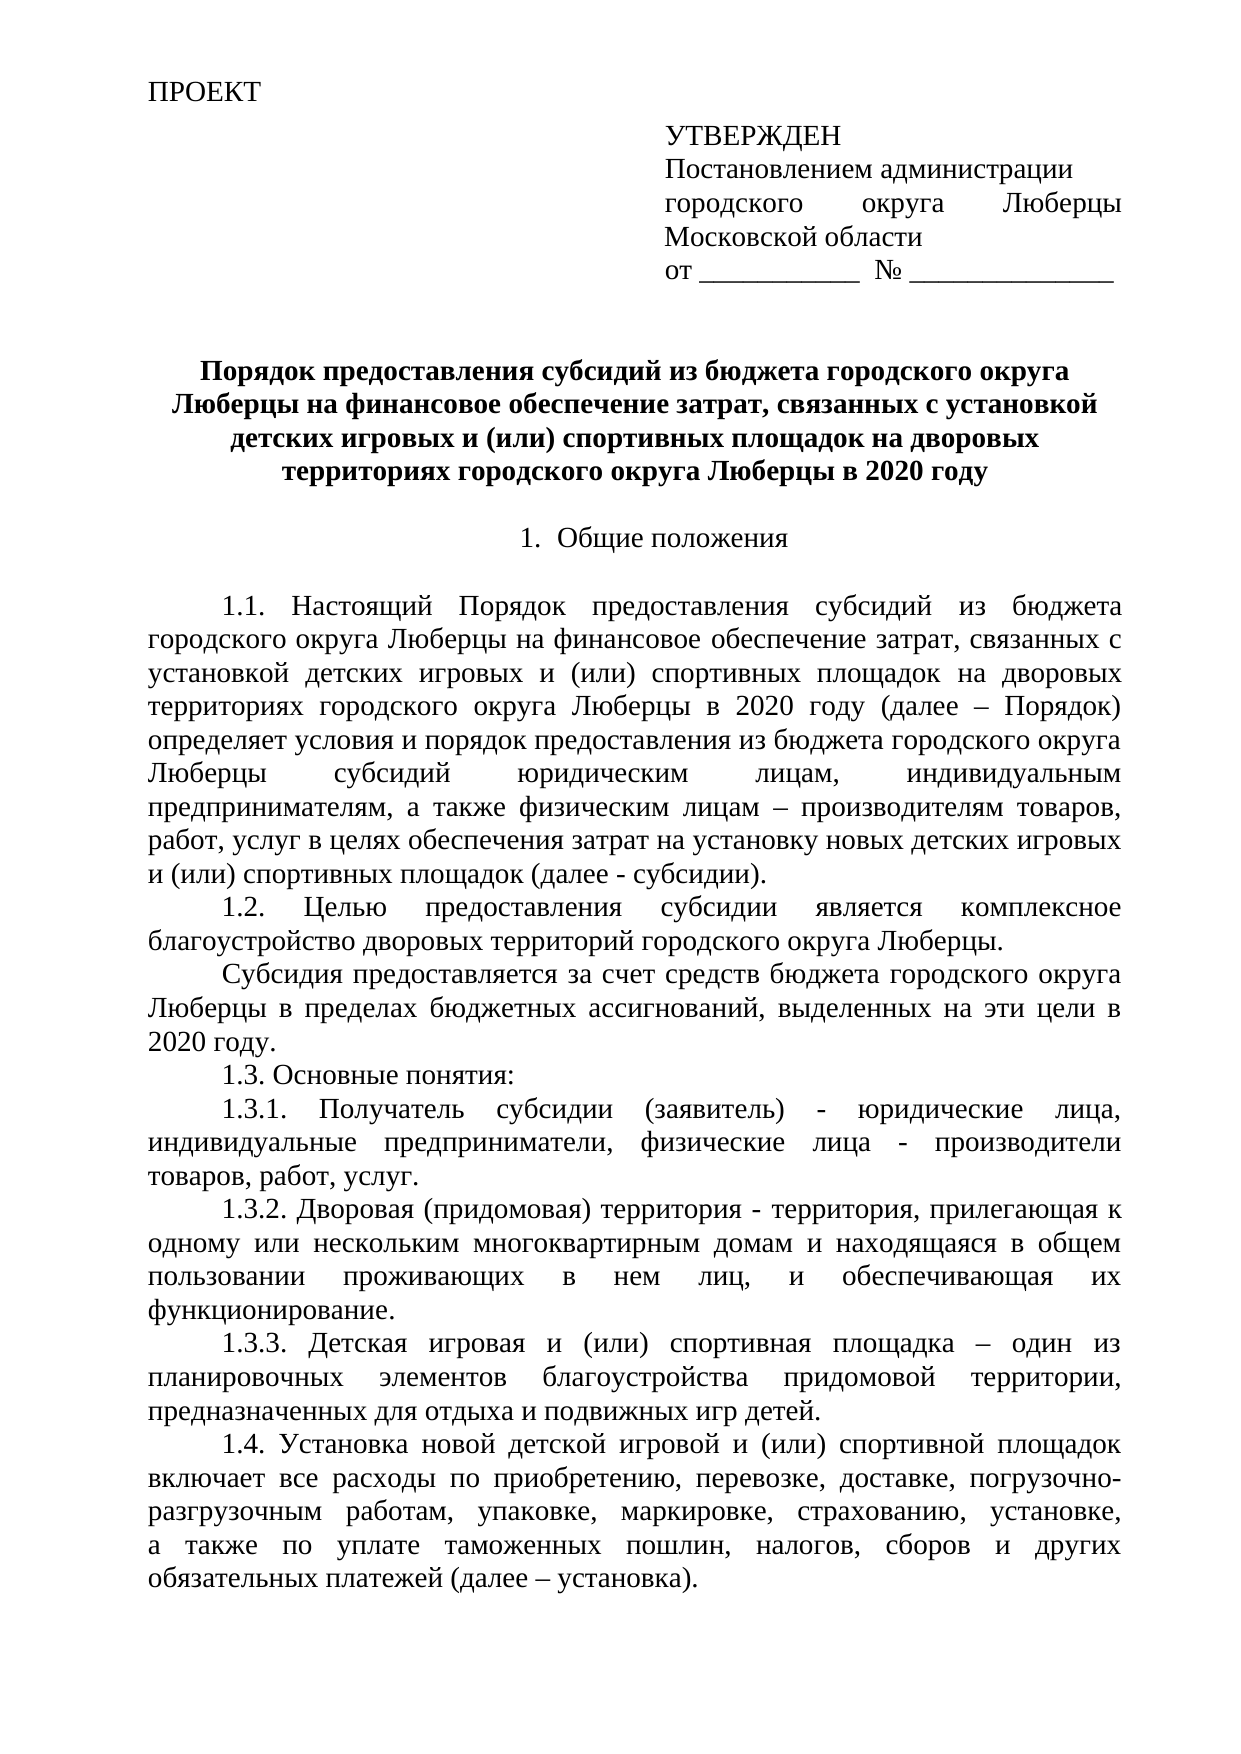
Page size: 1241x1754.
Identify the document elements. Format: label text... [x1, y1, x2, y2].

text Постановлением администрации [664, 152, 1122, 185]
text 1.3.3. Детская игровая и (или) спортивная площадка – один из планировочных элементов благоустройства придомовой территории, предназначенных для отдыха и подвижных игр детей. [148, 1326, 1122, 1426]
text 1.4. Установка новой детской игровой и (или) спортивной площадок включает все расходы по приобретению, перевозке, доставке, погрузочно-разгрузочным работам, упаковке, маркировке, страхованию, установке, а также по уплате таможенных пошлин, налогов, сборов и других обязательных платежей (далее – установка). [148, 1426, 1122, 1594]
text 1.3.2. Дворовая (придомовая) территория - территория, прилегающая к одному или нескольким многоквартирным домам и находящаяся в общем пользовании проживающих в нем лиц, и обеспечивающая их функционирование. [148, 1191, 1122, 1326]
text городского округа Люберцы Московской области [664, 185, 1122, 252]
text Субсидия предоставляется за счет средств бюджета городского округа Люберцы в пределах бюджетных ассигнований, выделенных на эти цели в 2020 году. [148, 957, 1122, 1057]
text 1.1. Настоящий Порядок предоставления субсидий из бюджета городского округа Люберцы на финансовое обеспечение затрат, связанных с установкой детских игровых и (или) спортивных площадок на дворовых территориях городского округа Люберцы в 2020 году (далее – Порядок) определяет условия и порядок предоставления из бюджета городского округа Люберцы субсидий юридическим лицам, индивидуальным предпринимателям, а также физическим лицам – производителям товаров, работ, услуг в целях обеспечения затрат на установку новых детских игровых и (или) спортивных площадок (далее - субсидии). [148, 588, 1122, 889]
text Порядок предоставления субсидий из бюджета городского округа Люберцы на финансовое обеспечение затрат, связанных с установкой детских игровых и (или) спортивных площадок на дворовых территориях городского округа Люберцы в 2020 году [148, 353, 1122, 487]
text 1.3.1. Получатель субсидии (заявитель) - юридические лица, индивидуальные предприниматели, физические лица - производители товаров, работ, услуг. [148, 1091, 1122, 1191]
text 1.2. Целью предоставления субсидии является комплексное благоустройство дворовых территорий городского округа Люберцы. [148, 889, 1122, 957]
text 1.3. Основные понятия: [148, 1057, 1122, 1091]
text УТВЕРЖДЕН [664, 118, 1122, 152]
list Общие положения [185, 521, 1122, 554]
text от ___________ № ______________ [664, 252, 1122, 286]
